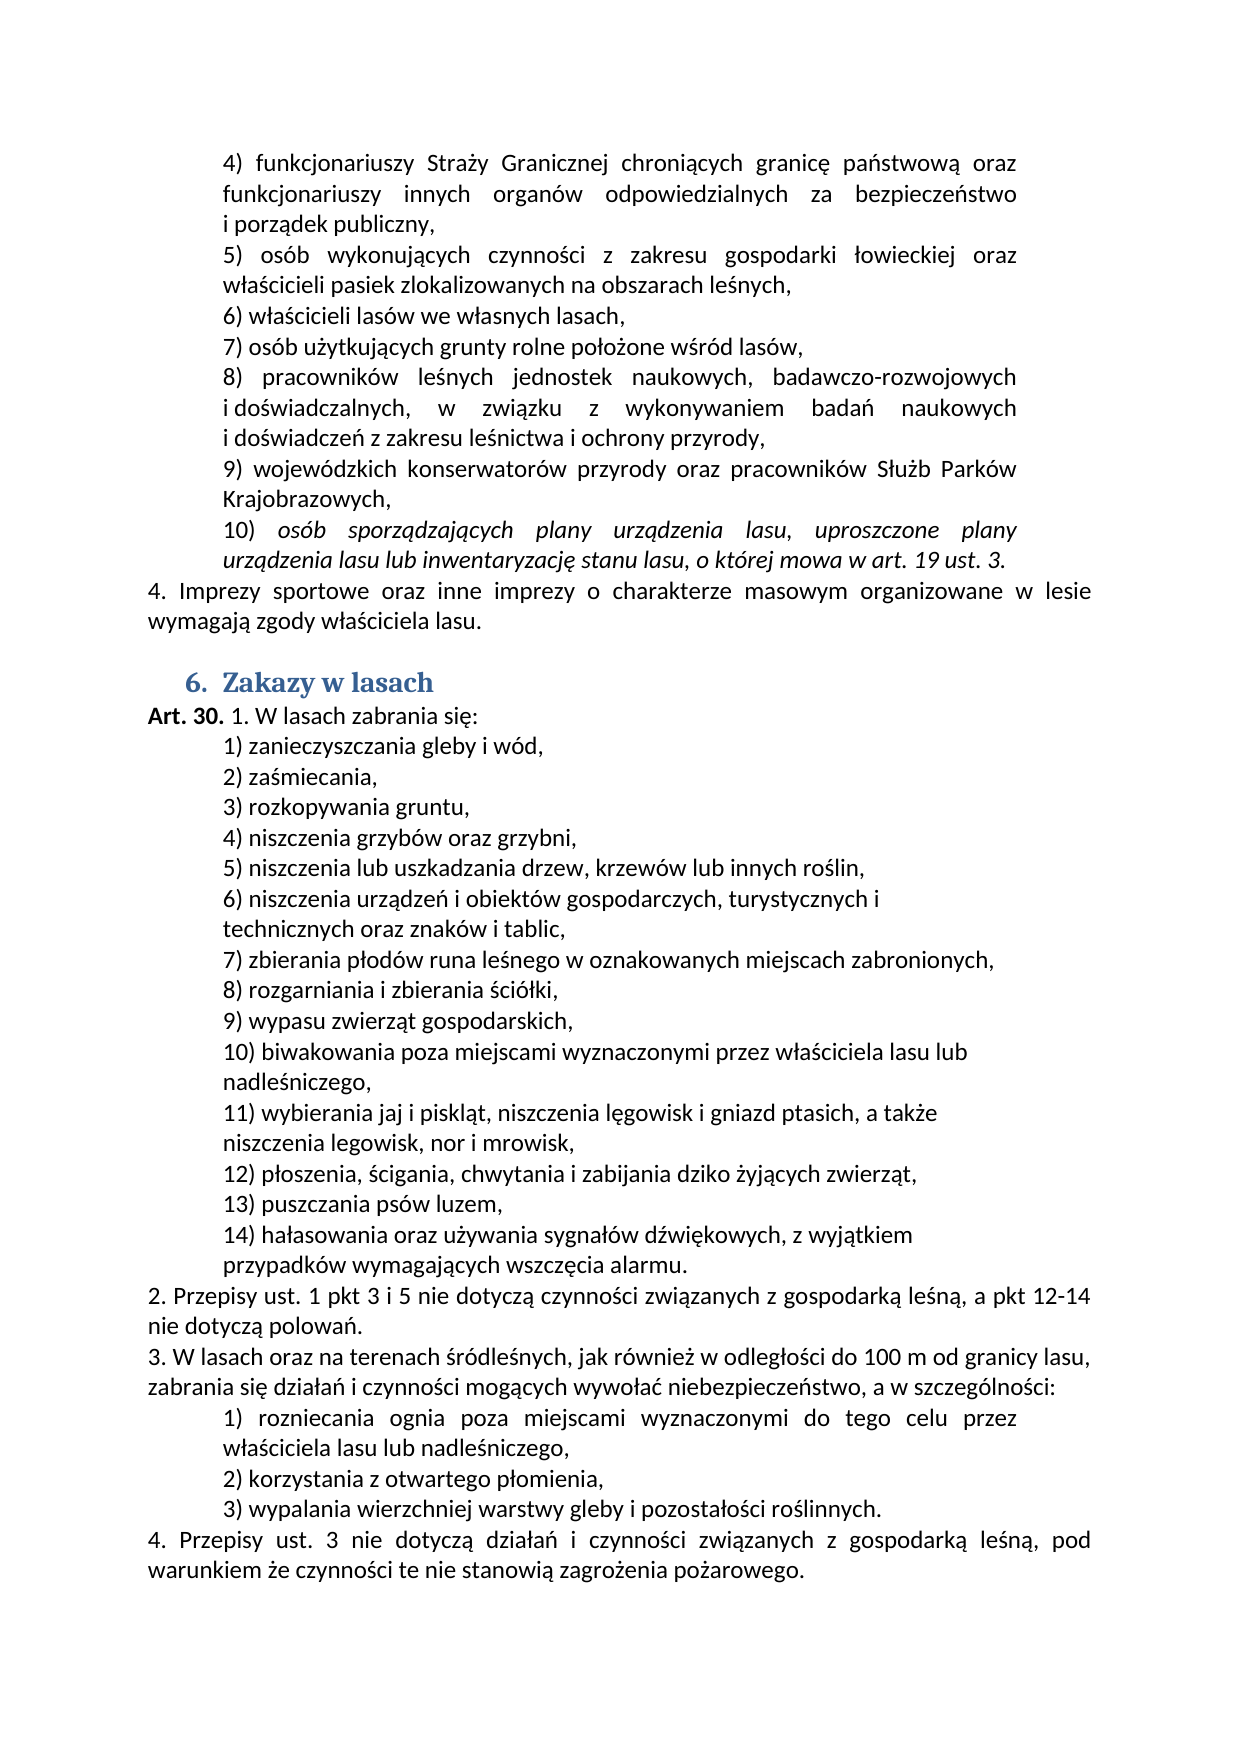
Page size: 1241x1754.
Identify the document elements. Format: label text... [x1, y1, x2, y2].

text 4. Imprezy sportowe oraz inne imprezy o charakterze masowym organizowane w lesie wymagają zgody właściciela lasu. [148, 575, 1093, 636]
text 8) pracowników leśnych jednostek naukowych, badawczo-rozwojowych i doświadczalnych, w związku z wykonywaniem badań naukowych i doświadczeń z zakresu leśnictwa i ochrony przyrody, [223, 361, 1018, 453]
text 1) zanieczyszczania gleby i wód, 2) zaśmiecania, 3) rozkopywania gruntu, 4) niszczenia grzybów oraz grzybni, 5) niszczenia lub uszkadzania drzew, krzewów lub innych roślin, 6) niszczenia urządzeń i obiektów gospodarczych, turystycznych i technicznych oraz znaków i tablic, 7) zbierania płodów runa leśnego w oznakowanych miejscach zabronionych, 8) rozgarniania i zbierania ściółki, 9) wypasu zwierząt gospodarskich, 10) biwakowania poza miejscami wyznaczonymi przez właściciela lasu lub nadleśniczego, 11) wybierania jaj i piskląt, niszczenia lęgowisk i gniazd ptasich, a także niszczenia legowisk, nor i mrowisk, 12) płoszenia, ścigania, chwytania i zabijania dziko żyjących zwierząt, 13) puszczania psów luzem, 14) hałasowania oraz używania sygnałów dźwiękowych, z wyjątkiem przypadków wymagających wszczęcia alarmu. [223, 731, 1018, 1280]
text 3) wypalania wierzchniej warstwy gleby i pozostałości roślinnych. [223, 1493, 1018, 1524]
text 7) osób użytkujących grunty rolne położone wśród lasów, [223, 331, 1018, 361]
text 6) właścicieli lasów we własnych lasach, [223, 300, 1018, 331]
text 2) korzystania z otwartego płomienia, [223, 1463, 1018, 1493]
subtitle Zakazy w lasach [185, 666, 1093, 700]
text 2. Przepisy ust. 1 pkt 3 i 5 nie dotyczą czynności związanych z gospodarką leśną, a pkt 12-14 nie dotyczą polowań. [148, 1280, 1093, 1341]
text 5) osób wykonujących czynności z zakresu gospodarki łowieckiej oraz właścicieli pasiek zlokalizowanych na obszarach leśnych, [223, 239, 1018, 300]
text 4) funkcjonariuszy Straży Granicznej chroniących granicę państwową oraz funkcjonariuszy innych organów odpowiedzialnych za bezpieczeństwo i porządek publiczny, [223, 148, 1018, 239]
text 1) rozniecania ognia poza miejscami wyznaczonymi do tego celu przez właściciela lasu lub nadleśniczego, [223, 1402, 1018, 1463]
text 3. W lasach oraz na terenach śródleśnych, jak również w odległości do 100 m od granicy lasu, zabrania się działań i czynności mogących wywołać niebezpieczeństwo, a w szczególności: [148, 1341, 1093, 1402]
text 4. Przepisy ust. 3 nie dotyczą działań i czynności związanych z gospodarką leśną, pod warunkiem że czynności te nie stanowią zagrożenia pożarowego. [148, 1524, 1093, 1585]
text Art. 30. 1. W lasach zabrania się: [148, 700, 1093, 731]
text 9) wojewódzkich konserwatorów przyrody oraz pracowników Służb Parków Krajobrazowych, [223, 453, 1018, 514]
text 10) osób sporządzających plany urządzenia lasu, uproszczone plany urządzenia lasu lub inwentaryzację stanu lasu, o której mowa w art. 19 ust. 3. [223, 514, 1018, 575]
